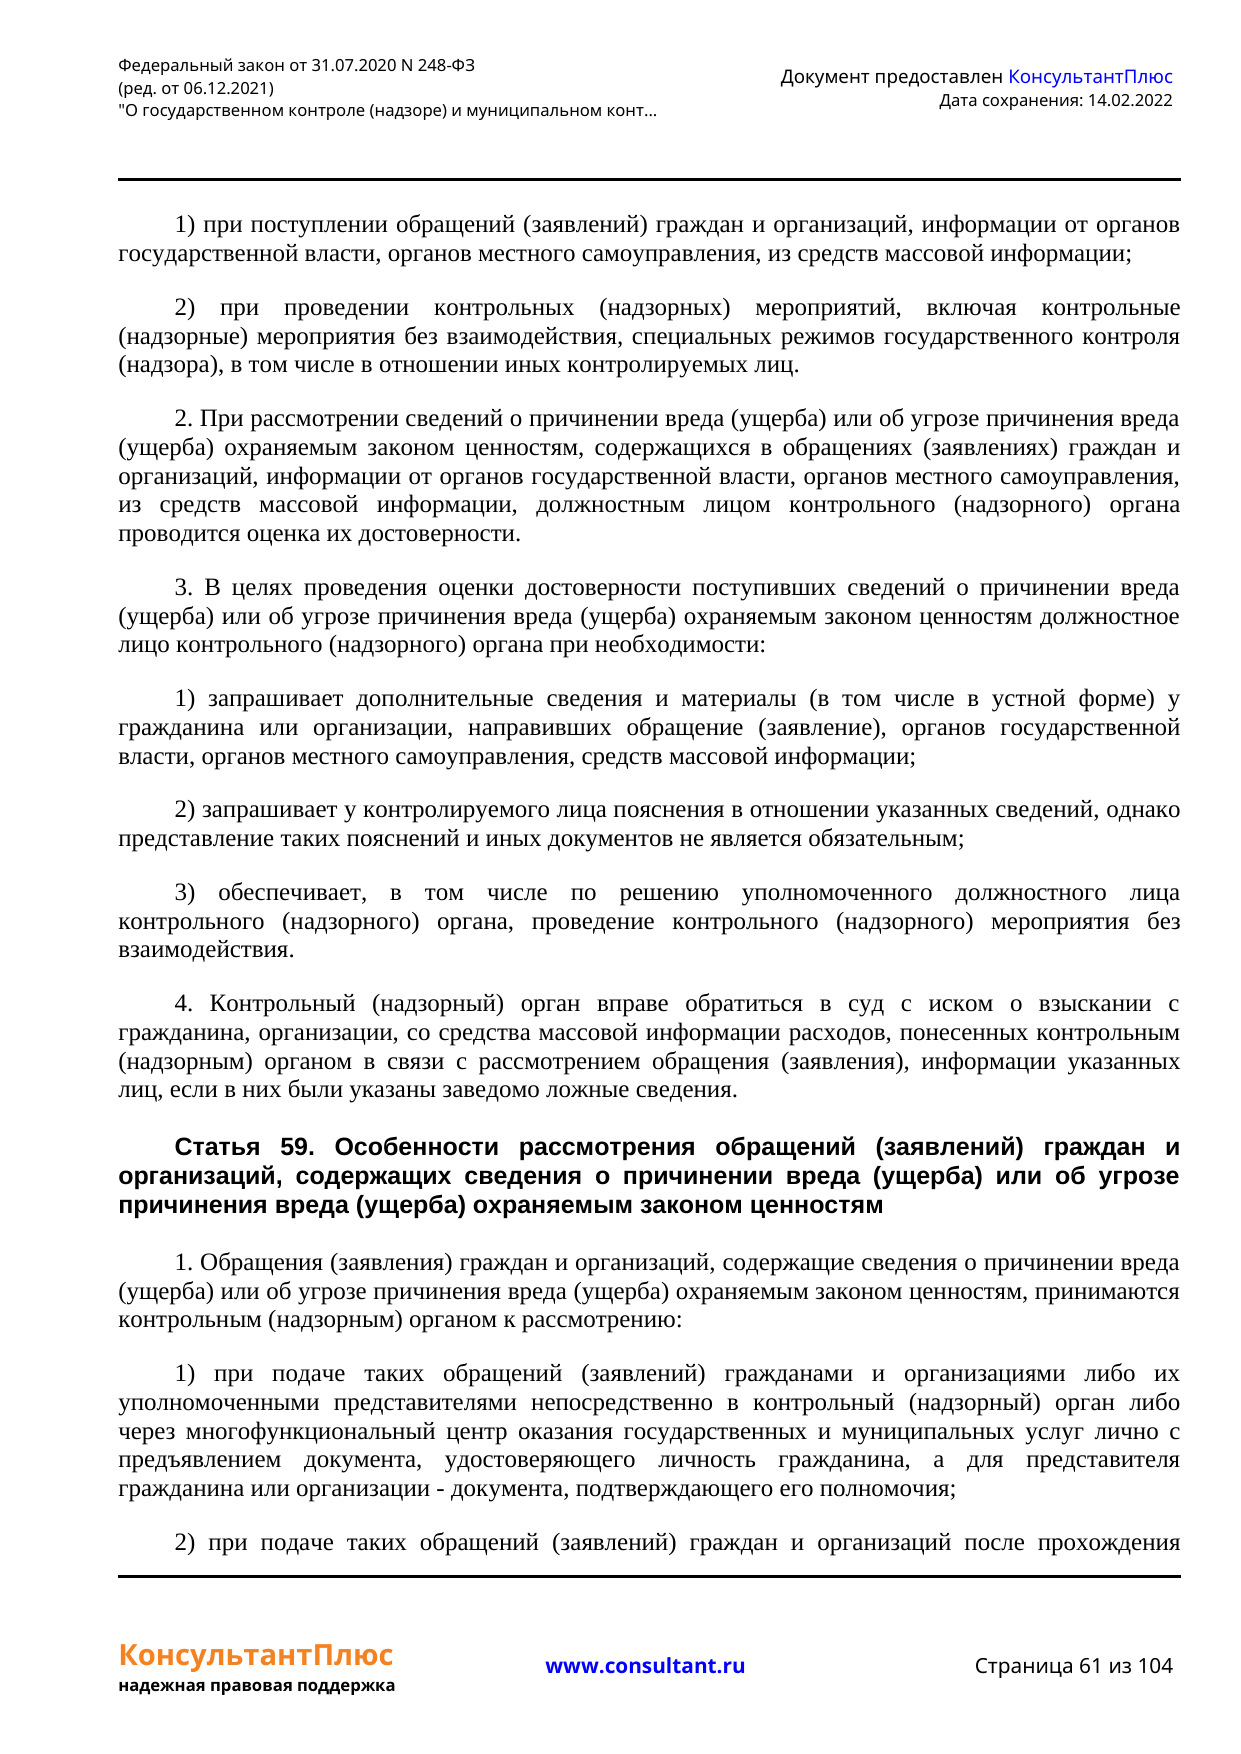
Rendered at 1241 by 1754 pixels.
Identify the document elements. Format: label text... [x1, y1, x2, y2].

text 3) обеспечивает, в том числе по решению уполномоченного должностного лица контрольного (надзорного) органа, проведение контрольного (надзорного) мероприятия без взаимодействия. [118, 877, 1181, 963]
text 1. Обращения (заявления) граждан и организаций, содержащие сведения о причинении вреда (ущерба) или об угрозе причинения вреда (ущерба) охраняемым законом ценностям, принимаются контрольным (надзорным) органом к рассмотрению: [118, 1247, 1181, 1333]
text 1) при подаче таких обращений (заявлений) гражданами и организациями либо их уполномоченными представителями непосредственно в контрольный (надзорный) орган либо через многофункциональный центр оказания государственных и муниципальных услуг лично с предъявлением документа, удостоверяющего личность гражданина, а для представителя гражданина или организации - документа, подтверждающего его полномочия; [118, 1358, 1181, 1502]
text 2) запрашивает у контролируемого лица пояснения в отношении указанных сведений, однако представление таких пояснений и иных документов не является обязательным; [118, 794, 1181, 852]
text 1) запрашивает дополнительные сведения и материалы (в том числе в устной форме) у гражданина или организации, направивших обращение (заявление), органов государственной власти, органов местного самоуправления, средств массовой информации; [118, 683, 1181, 769]
text 4. Контрольный (надзорный) орган вправе обратиться в суд с иском о взыскании с гражданина, организации, со средства массовой информации расходов, понесенных контрольным (надзорным) органом в связи с рассмотрением обращения (заявления), информации указанных лиц, если в них были указаны заведомо ложные сведения. [118, 988, 1181, 1103]
text 2. При рассмотрении сведений о причинении вреда (ущерба) или об угрозе причинения вреда (ущерба) охраняемым законом ценностям, содержащихся в обращениях (заявлениях) граждан и организаций, информации от органов государственной власти, органов местного самоуправления, из средств массовой информации, должностным лицом контрольного (надзорного) органа проводится оценка их достоверности. [118, 403, 1181, 547]
title Статья 59. Особенности рассмотрения обращений (заявлений) граждан и организаций, содержащих сведения о причинении вреда (ущерба) или об угрозе причинения вреда (ущерба) охраняемым законом ценностям [118, 1132, 1181, 1218]
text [118, 1527, 1181, 1556]
text 1) при поступлении обращений (заявлений) граждан и организаций, информации от органов государственной власти, органов местного самоуправления, из средств массовой информации; [118, 209, 1181, 267]
text 2) при проведении контрольных (надзорных) мероприятий, включая контрольные (надзорные) мероприятия без взаимодействия, специальных режимов государственного контроля (надзора), в том числе в отношении иных контролируемых лиц. [118, 292, 1181, 378]
text 3. В целях проведения оценки достоверности поступивших сведений о причинении вреда (ущерба) или об угрозе причинения вреда (ущерба) охраняемым законом ценностям должностное лицо контрольного (надзорного) органа при необходимости: [118, 572, 1181, 658]
